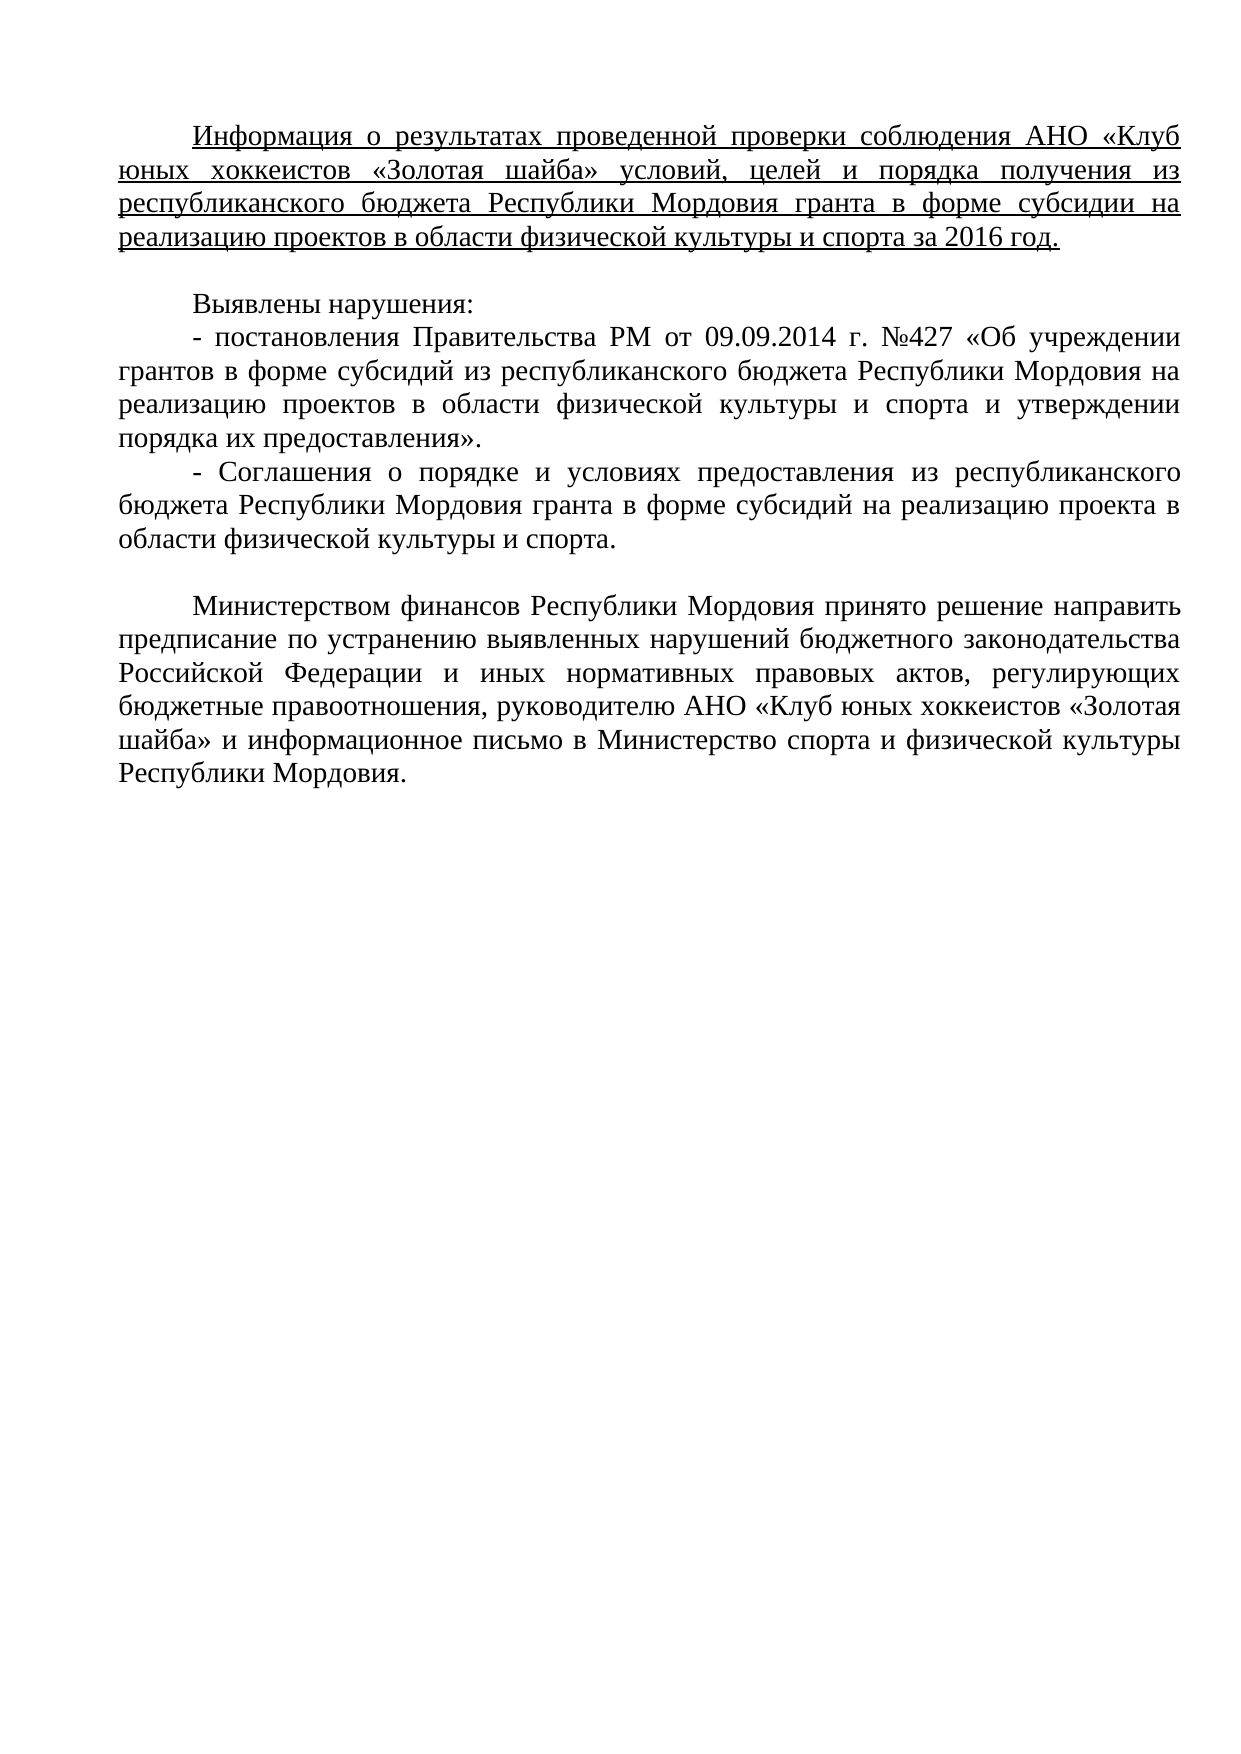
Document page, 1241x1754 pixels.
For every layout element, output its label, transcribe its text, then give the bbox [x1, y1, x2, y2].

text Информация о результатах проведенной проверки соблюдения АНО «Клуб юных хоккеистов «Золотая шайба» условий, целей и порядка получения из республиканского бюджета Республики Мордовия гранта в форме субсидии на реализацию проектов в области физической культуры и спорта за 2016 год. [118, 118, 1181, 181]
text Информация о результатах проведенной проверки соблюдения АНО «Клуб юных хоккеистов «Золотая шайба» условий, целей и порядка получения из республиканского бюджета Республики Мордовия гранта в форме субсидии на реализацию проектов в области физической культуры и спорта за 2016 год. [118, 183, 1181, 214]
text Информация о результатах проведенной проверки соблюдения АНО «Клуб юных хоккеистов «Золотая шайба» условий, целей и порядка получения из республиканского бюджета Республики Мордовия гранта в форме субсидии на реализацию проектов в области физической культуры и спорта за 2016 год. [118, 216, 1181, 252]
text Министерством финансов Республики Мордовия принято решение направить предписание по устранению выявленных нарушений бюджетного законодательства Российской Федерации и иных нормативных правовых актов, регулирующих бюджетные правоотношения, руководителю АНО «Клуб юных хоккеистов «Золотая шайба» и информационное письмо в Министерство спорта и физической культуры Республики Мордовия. [118, 588, 1181, 789]
text - постановления Правительства РМ от 09.09.2014 г. №427 «Об учреждении грантов в форме субсидий из республиканского бюджета Республики Мордовия на реализацию проектов в области физической культуры и спорта и утверждении порядка их предоставления». [118, 319, 1181, 454]
text - Соглашения о порядке и условиях предоставления из республиканского бюджета Республики Мордовия гранта в форме субсидий на реализацию проекта в области физической культуры и спорта. [118, 454, 1181, 554]
text Выявлены нарушения: [118, 286, 1181, 319]
